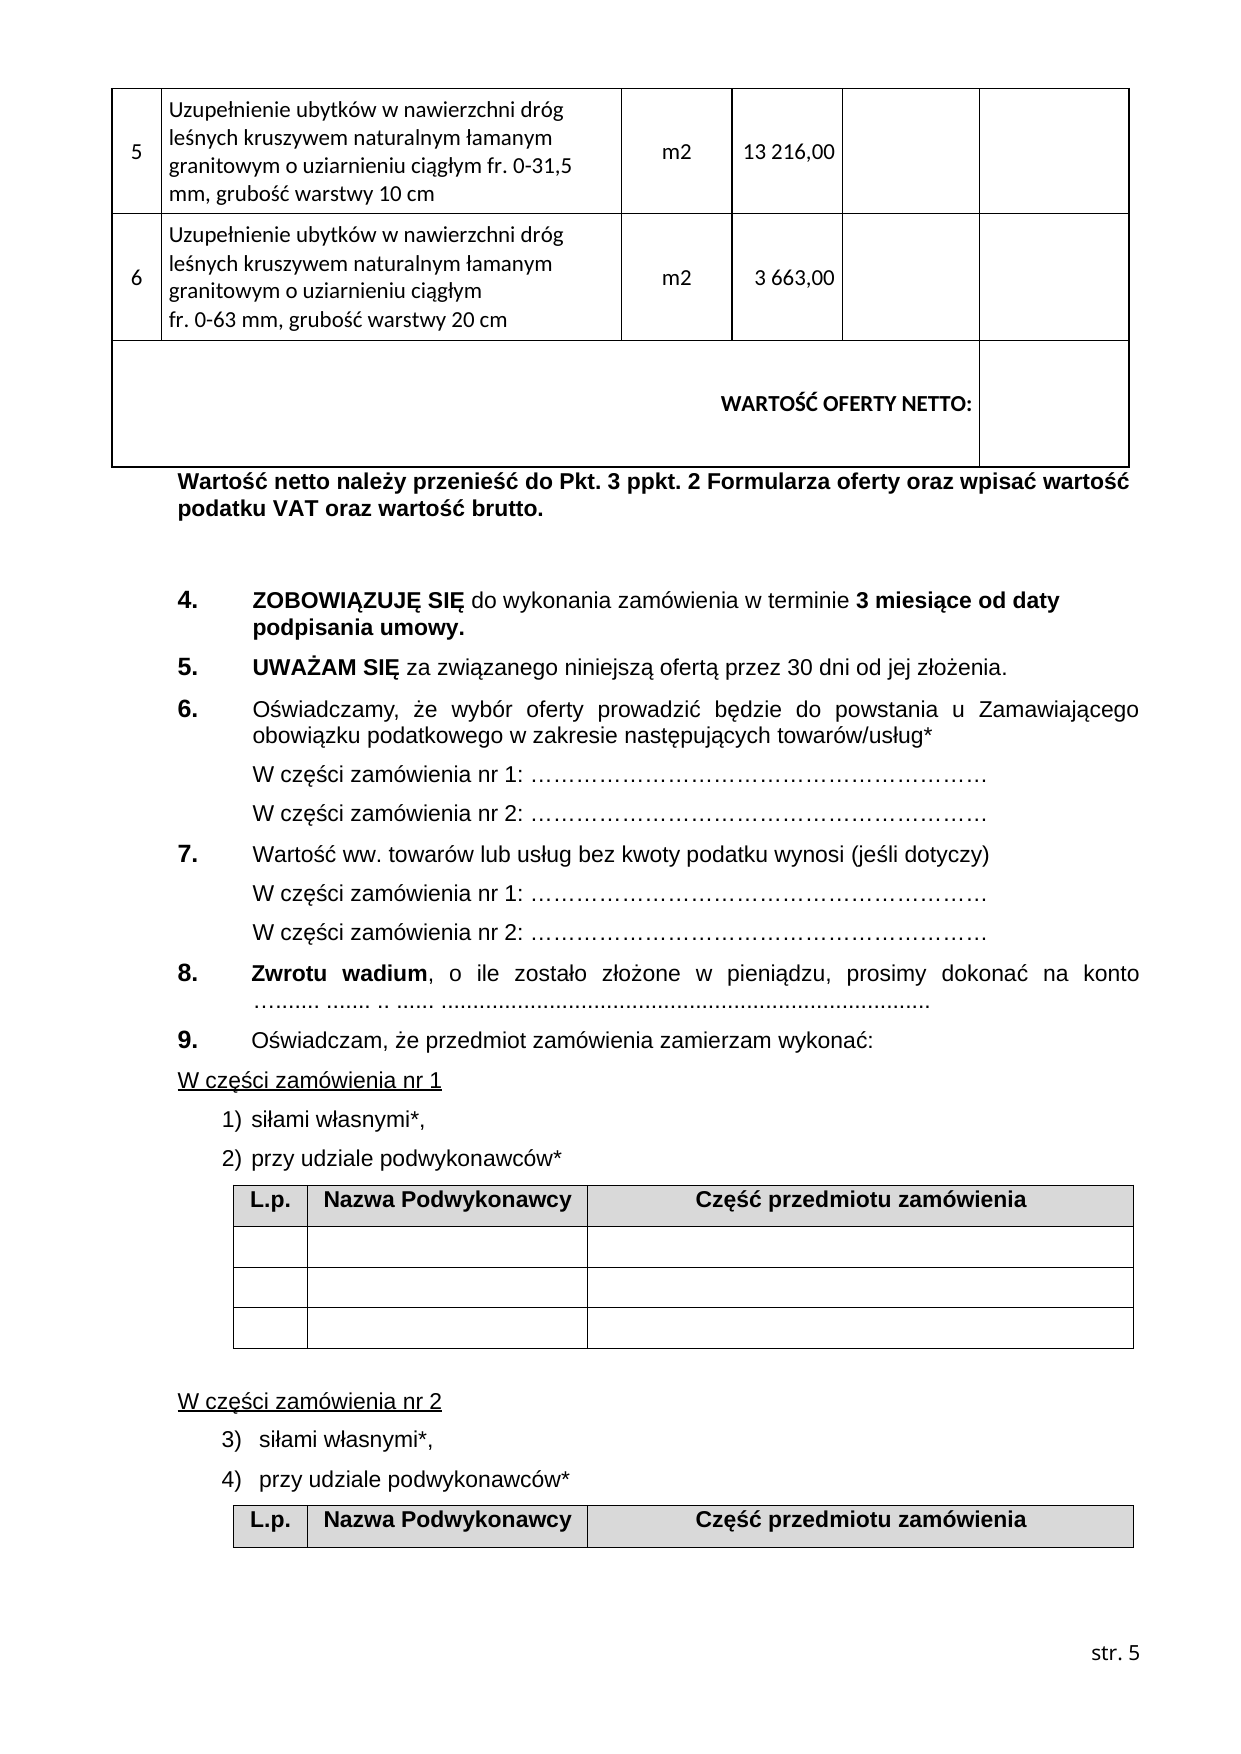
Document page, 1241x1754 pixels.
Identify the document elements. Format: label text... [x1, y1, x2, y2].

list Oświadczamy, że wybór oferty prowadzić będzie do powstania u Zamawiającego obowiązku podatkowego w zakresie następujących towarów/usług* [177, 693, 1140, 749]
table_header L.p. [234, 1506, 307, 1547]
table_cell [234, 1268, 307, 1307]
text W części zamówienia nr 2: …………………………………………………… [252, 800, 1140, 826]
table_header Nazwa Podwykonawcy [308, 1186, 587, 1226]
list przy udziale podwykonawców* [221, 1466, 1140, 1492]
list przy udziale podwykonawców* [222, 1145, 1140, 1171]
table_cell [308, 1308, 587, 1348]
table_cell [308, 1268, 587, 1307]
text W części zamówienia nr 1: …………………………………………………… [252, 880, 1140, 906]
list Oświadczam, że przedmiot zamówienia zamierzam wykonać: [177, 1025, 1140, 1054]
table_cell 3 663,00 [733, 214, 842, 339]
table_cell [234, 1308, 307, 1348]
table_cell [843, 89, 979, 213]
table_cell 13 216,00 [733, 89, 842, 213]
table_header Część przedmiotu zamówienia [588, 1186, 1133, 1226]
list Zwrotu wadium, o ile zostało złożone w pieniądzu, prosimy dokonać na konto …....... ....... .. ...... ............................................................................. [177, 958, 1140, 1013]
table_header Nazwa Podwykonawcy [308, 1506, 587, 1547]
table_header L.p. [234, 1186, 307, 1226]
table_cell Uzupełnienie ubytków w nawierzchni dróg leśnych kruszywem naturalnym łamanym granitowym o uziarnieniu ciągłym fr. 0-31,5 mm, grubość warstwy 10 cm [162, 89, 621, 213]
table_cell [980, 341, 1128, 466]
table_cell Uzupełnienie ubytków w nawierzchni dróg leśnych kruszywem naturalnym łamanym granitowym o uziarnieniu ciągłym fr. 0-63 mm, grubość warstwy 20 cm [162, 214, 621, 339]
table_cell [843, 214, 979, 339]
table_header Część przedmiotu zamówienia [588, 1506, 1133, 1547]
table_cell [308, 1227, 587, 1267]
table_cell [588, 1268, 1133, 1307]
table_cell [234, 1227, 307, 1267]
table_cell [980, 89, 1128, 213]
text W części zamówienia nr 1: …………………………………………………… [252, 761, 1140, 787]
table_cell WARTOŚĆ OFERTY NETTO: [113, 341, 979, 466]
text W części zamówienia nr 2 [177, 1388, 1140, 1414]
list UWAŻAM SIĘ za związanego niniejszą ofertą przez 30 dni od jej złożenia. [177, 652, 1140, 681]
table_cell [588, 1308, 1133, 1348]
text Wartość netto należy przenieść do Pkt. 3 ppkt. 2 Formularza oferty oraz wpisać wartość podatku VAT oraz wartość brutto. [177, 468, 1140, 521]
list ZOBOWIĄZUJĘ SIĘ do wykonania zamówienia w terminie 3 miesiące od daty podpisania umowy. [177, 585, 1140, 640]
table_cell [588, 1227, 1133, 1267]
table_cell 5 [113, 89, 161, 213]
table_cell 6 [113, 214, 161, 339]
table_cell [980, 214, 1128, 339]
list siłami własnymi*, [222, 1106, 1140, 1132]
table_cell m2 [622, 89, 731, 213]
text W części zamówienia nr 2: …………………………………………………… [252, 919, 1140, 945]
list Wartość ww. towarów lub usług bez kwoty podatku wynosi (jeśli dotyczy) [177, 839, 1140, 868]
list siłami własnymi*, [221, 1426, 1140, 1453]
table_cell m2 [622, 214, 731, 339]
text W części zamówienia nr 1 [177, 1067, 1140, 1093]
